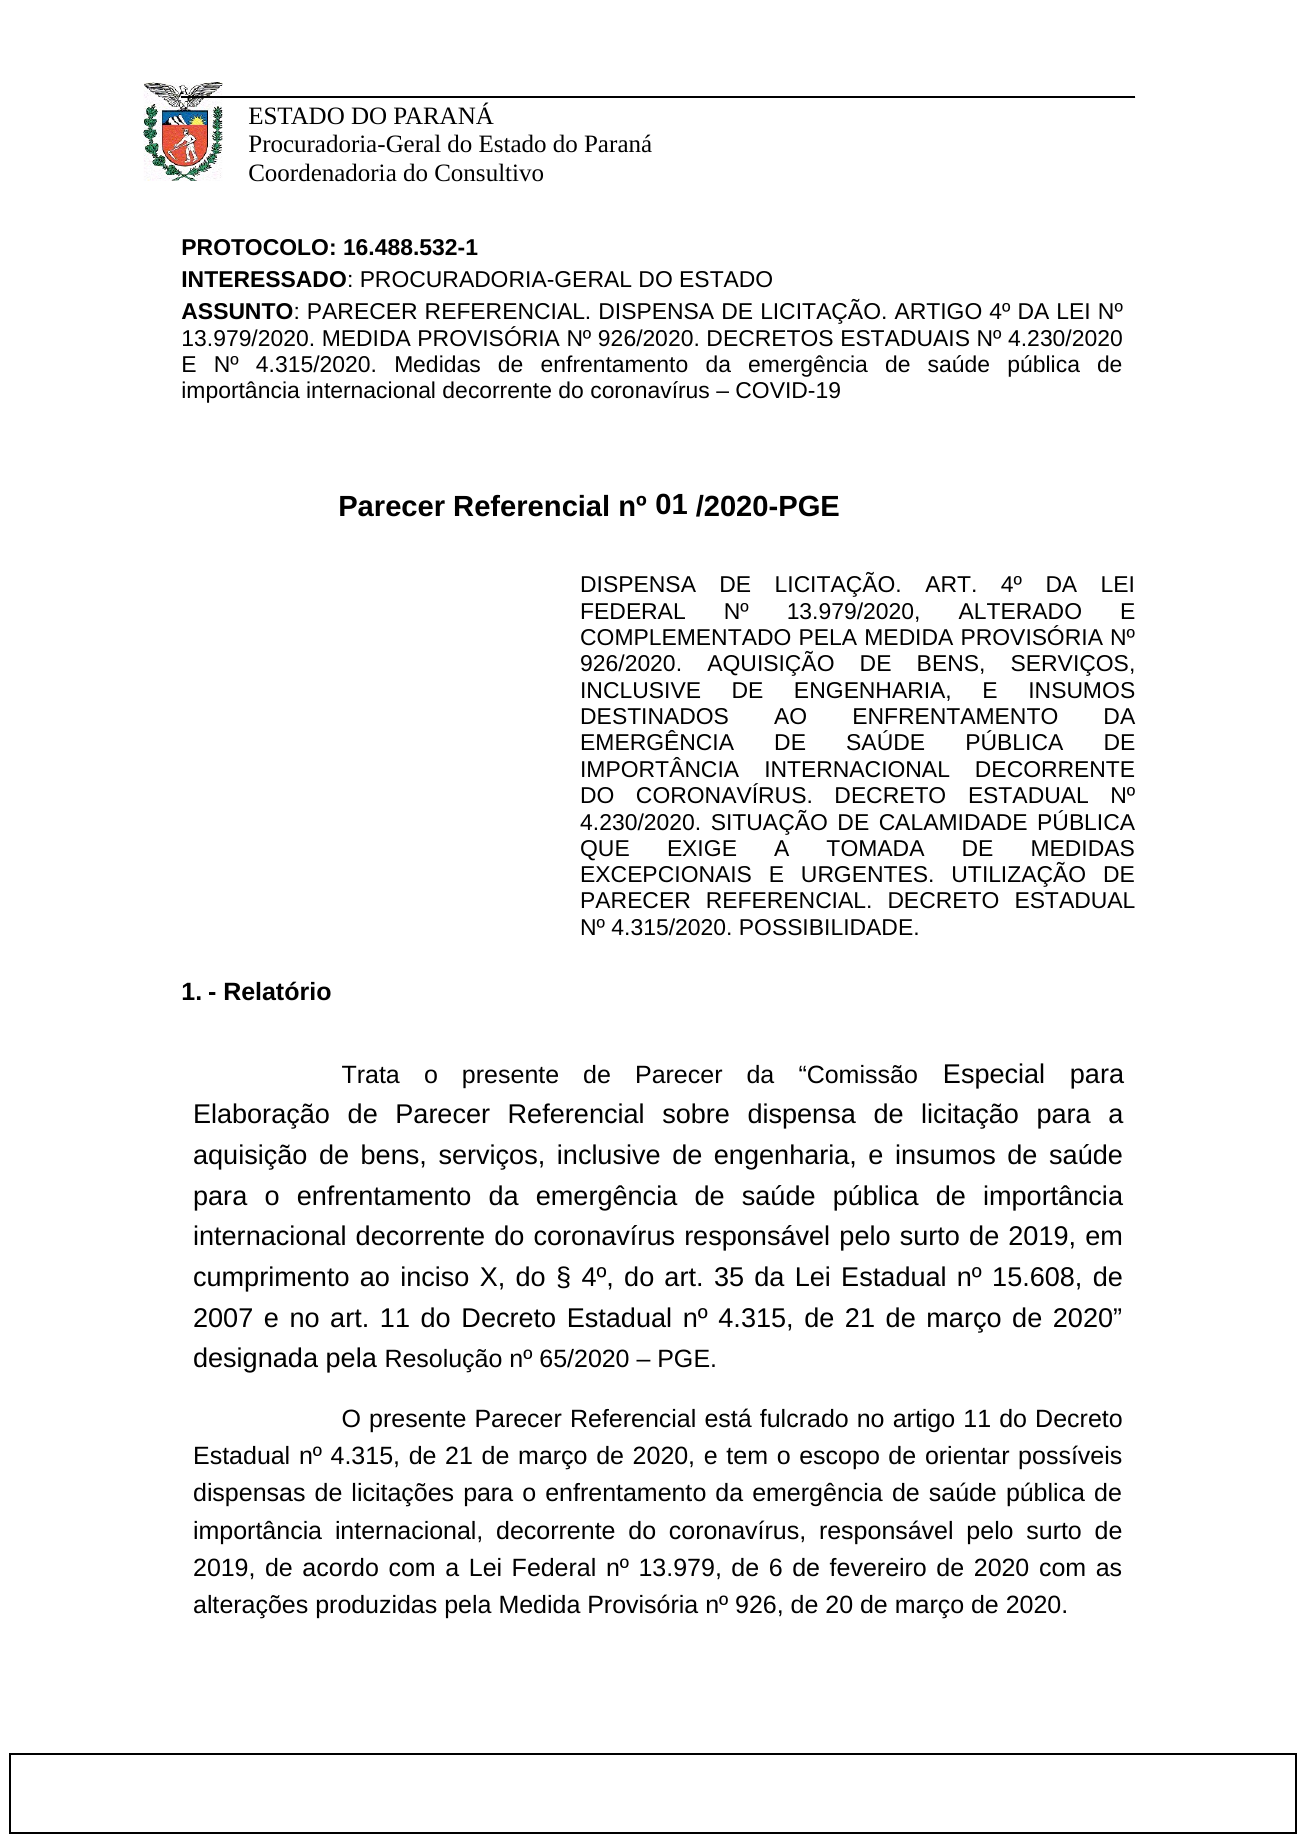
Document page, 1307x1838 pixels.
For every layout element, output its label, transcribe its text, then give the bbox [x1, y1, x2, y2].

picture [143, 82, 223, 181]
text O presente Parecer Referencial está fulcrado no artigo 11 do Decreto Estadual nº 4.315, de 21 de março de 2020, e tem o escopo de orientar possíveis dispensas de licitações para o enfrentamento da emergência de saúde pública de importância internacional, decorrente do coronavírus, responsável pelo surto de 2019, de acordo com a Lei Federal nº 13.979, de 6 de fevereiro de 2020 com as alterações produzidas pela Medida Provisória nº 926, de 20 de março de 2020. [193, 1404, 1124, 1619]
subtitle Parecer Referencial nº 01 /2020-PGE [329, 487, 849, 523]
subtitle - Relatório [181, 977, 1135, 1006]
text Trata o presente de Parecer da “Comissão Especial para Elaboração de Parecer Referencial sobre dispensa de licitação para a aquisição de bens, serviços, inclusive de engenharia, e insumos de saúde para o enfrentamento da emergência de saúde pública de importância internacional decorrente do coronavírus responsável pelo surto de 2019, em cumprimento ao inciso X, do § 4º, do art. 35 da Lei Estadual nº 15.608, de 2007 e no art. 11 do Decreto Estadual nº 4.315, de 21 de março de 2020” designada pela Resolução nº 65/2020 – PGE. [193, 1058, 1124, 1373]
text DISPENSA DE LICITAÇÃO. ART. 4º DA LEI FEDERAL Nº 13.979/2020, ALTERADO E COMPLEMENTADO PELA MEDIDA PROVISÓRIA Nº 926/2020. AQUISIÇÃO DE BENS, SERVIÇOS, INCLUSIVE DE ENGENHARIA, E INSUMOS DESTINADOS AO ENFRENTAMENTO DA EMERGÊNCIA DE SAÚDE PÚBLICA DE IMPORTÂNCIA INTERNACIONAL DECORRENTE DO CORONAVÍRUS. DECRETO ESTADUAL Nº 4.230/2020. SITUAÇÃO DE CALAMIDADE PÚBLICA QUE EXIGE A TOMADA DE MEDIDAS EXCEPCIONAIS E URGENTES. UTILIZAÇÃO DE PARECER REFERENCIAL. DECRETO ESTADUAL Nº 4.315/2020. POSSIBILIDADE. [580, 571, 1135, 940]
